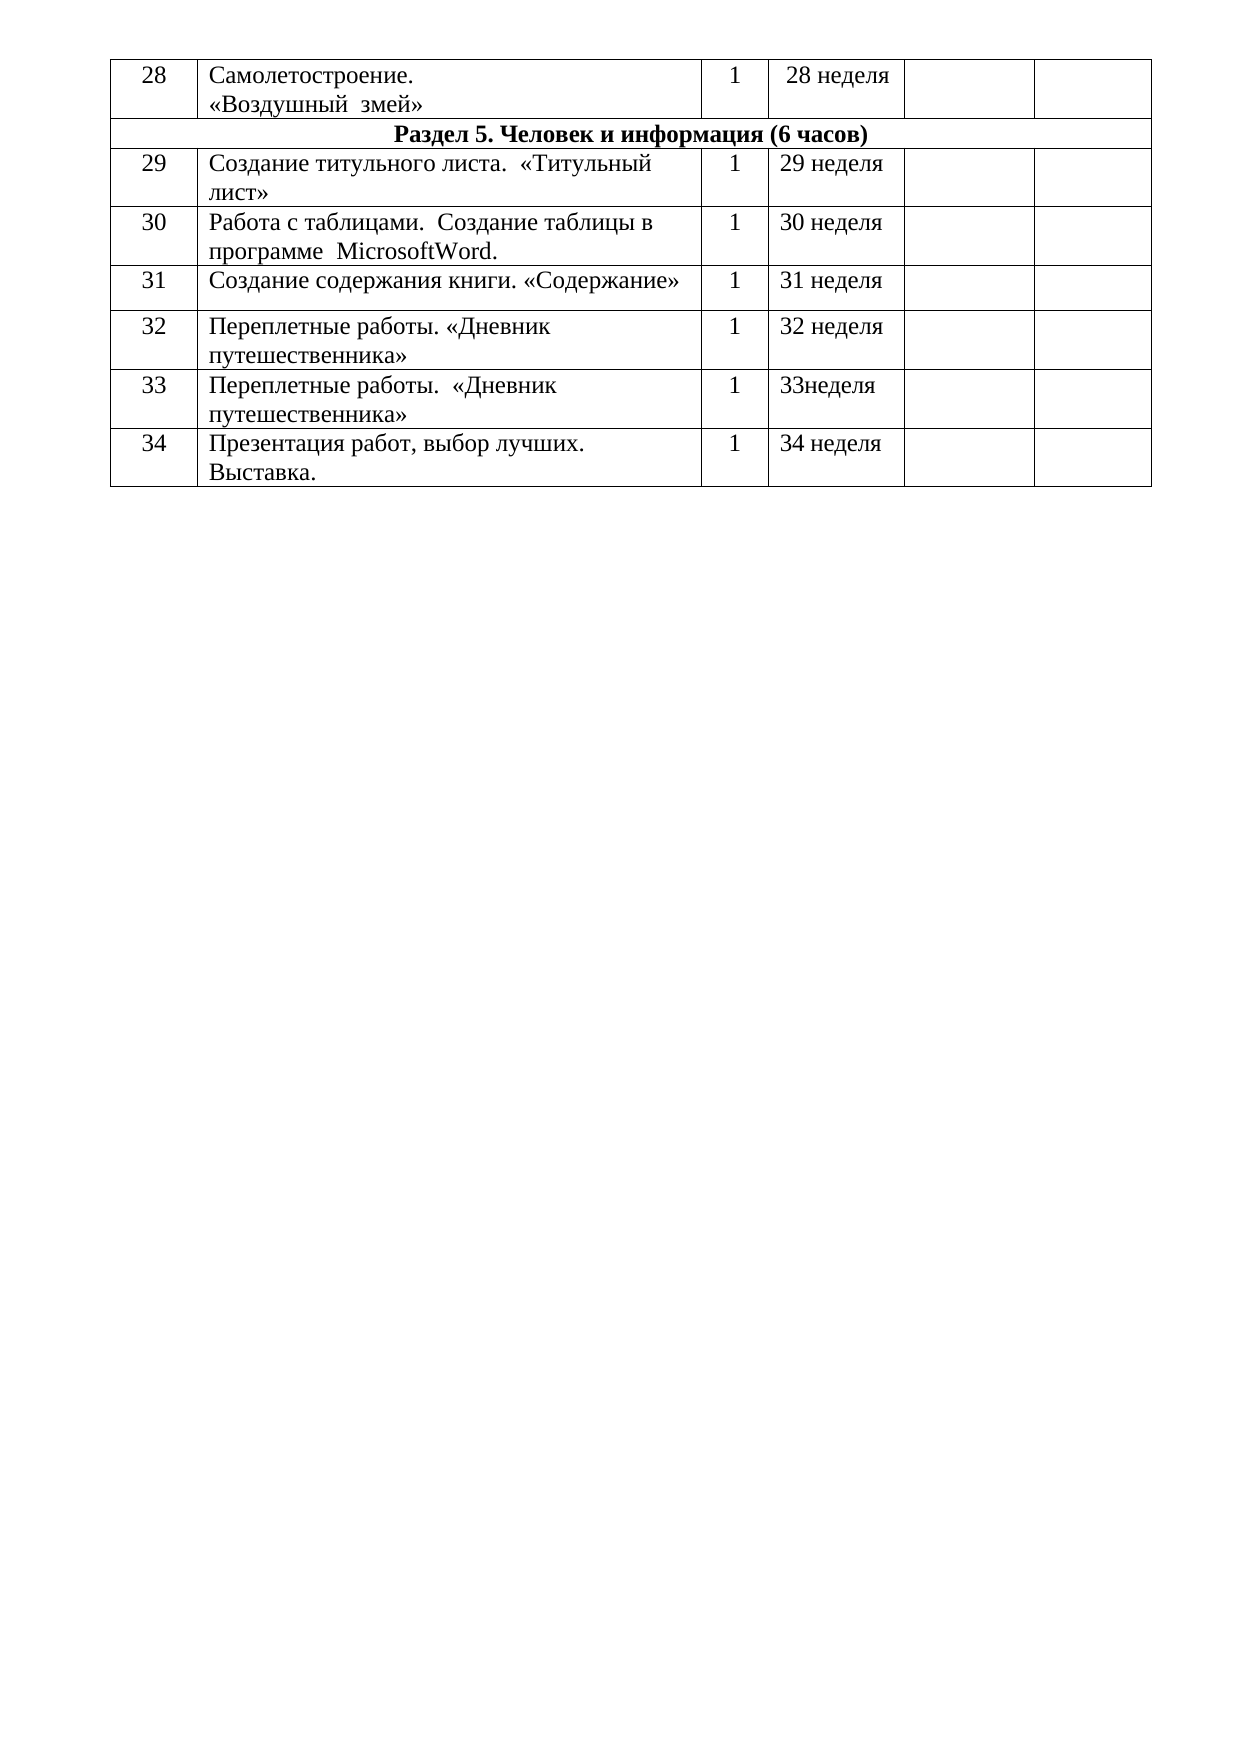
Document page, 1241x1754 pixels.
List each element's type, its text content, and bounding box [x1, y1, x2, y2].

table_cell 1 [702, 266, 768, 310]
table_cell Создание титульного листа. «Титульный лист» [198, 149, 701, 206]
table_cell [905, 429, 1034, 486]
table_cell [905, 311, 1034, 369]
table_cell 29 неделя [769, 149, 904, 206]
table_cell 1 [702, 149, 768, 206]
table_cell 31 неделя [769, 266, 904, 310]
table_cell 29 [111, 149, 197, 206]
table_cell [1035, 311, 1151, 369]
table_cell Раздел 5. Человек и информация (6 часов) [111, 119, 1151, 147]
table_cell [905, 266, 1034, 310]
table_cell [1035, 207, 1151, 264]
table_cell 31 [111, 266, 197, 310]
table_cell [1035, 60, 1151, 118]
table_cell 1 [702, 311, 768, 369]
table_cell [905, 370, 1034, 427]
table_cell 30 [111, 207, 197, 264]
table_cell Создание содержания книги. «Содержание» [198, 266, 701, 310]
table_cell 34 неделя [769, 429, 904, 486]
table_cell 30 неделя [769, 207, 904, 264]
table_cell [1035, 429, 1151, 486]
table_cell [905, 60, 1034, 118]
table_cell [1035, 266, 1151, 310]
table_cell 28 неделя [769, 60, 904, 118]
table_cell [1035, 370, 1151, 427]
table_cell 1 [702, 370, 768, 427]
table_cell [1035, 149, 1151, 206]
table_cell 28 [111, 60, 197, 118]
table_cell Самолетостроение. «Воздушный змей» [198, 60, 701, 118]
table_cell [905, 149, 1034, 206]
table_cell [905, 207, 1034, 264]
table_cell 33 [111, 370, 197, 427]
table_cell Переплетные работы. «Дневник путешественника» [198, 311, 701, 369]
table_cell 33неделя [769, 370, 904, 427]
table_cell Презентация работ, выбор лучших. Выставка. [198, 429, 701, 486]
table_cell 1 [702, 429, 768, 486]
table_cell 32 [111, 311, 197, 369]
table_cell Работа с таблицами. Создание таблицы в программе MicrosoftWord. [198, 207, 701, 264]
table_cell 1 [702, 207, 768, 264]
table_cell 1 [702, 60, 768, 118]
table_cell 32 неделя [769, 311, 904, 369]
table_cell Переплетные работы. «Дневник путешественника» [198, 370, 701, 427]
table_cell 34 [111, 429, 197, 486]
